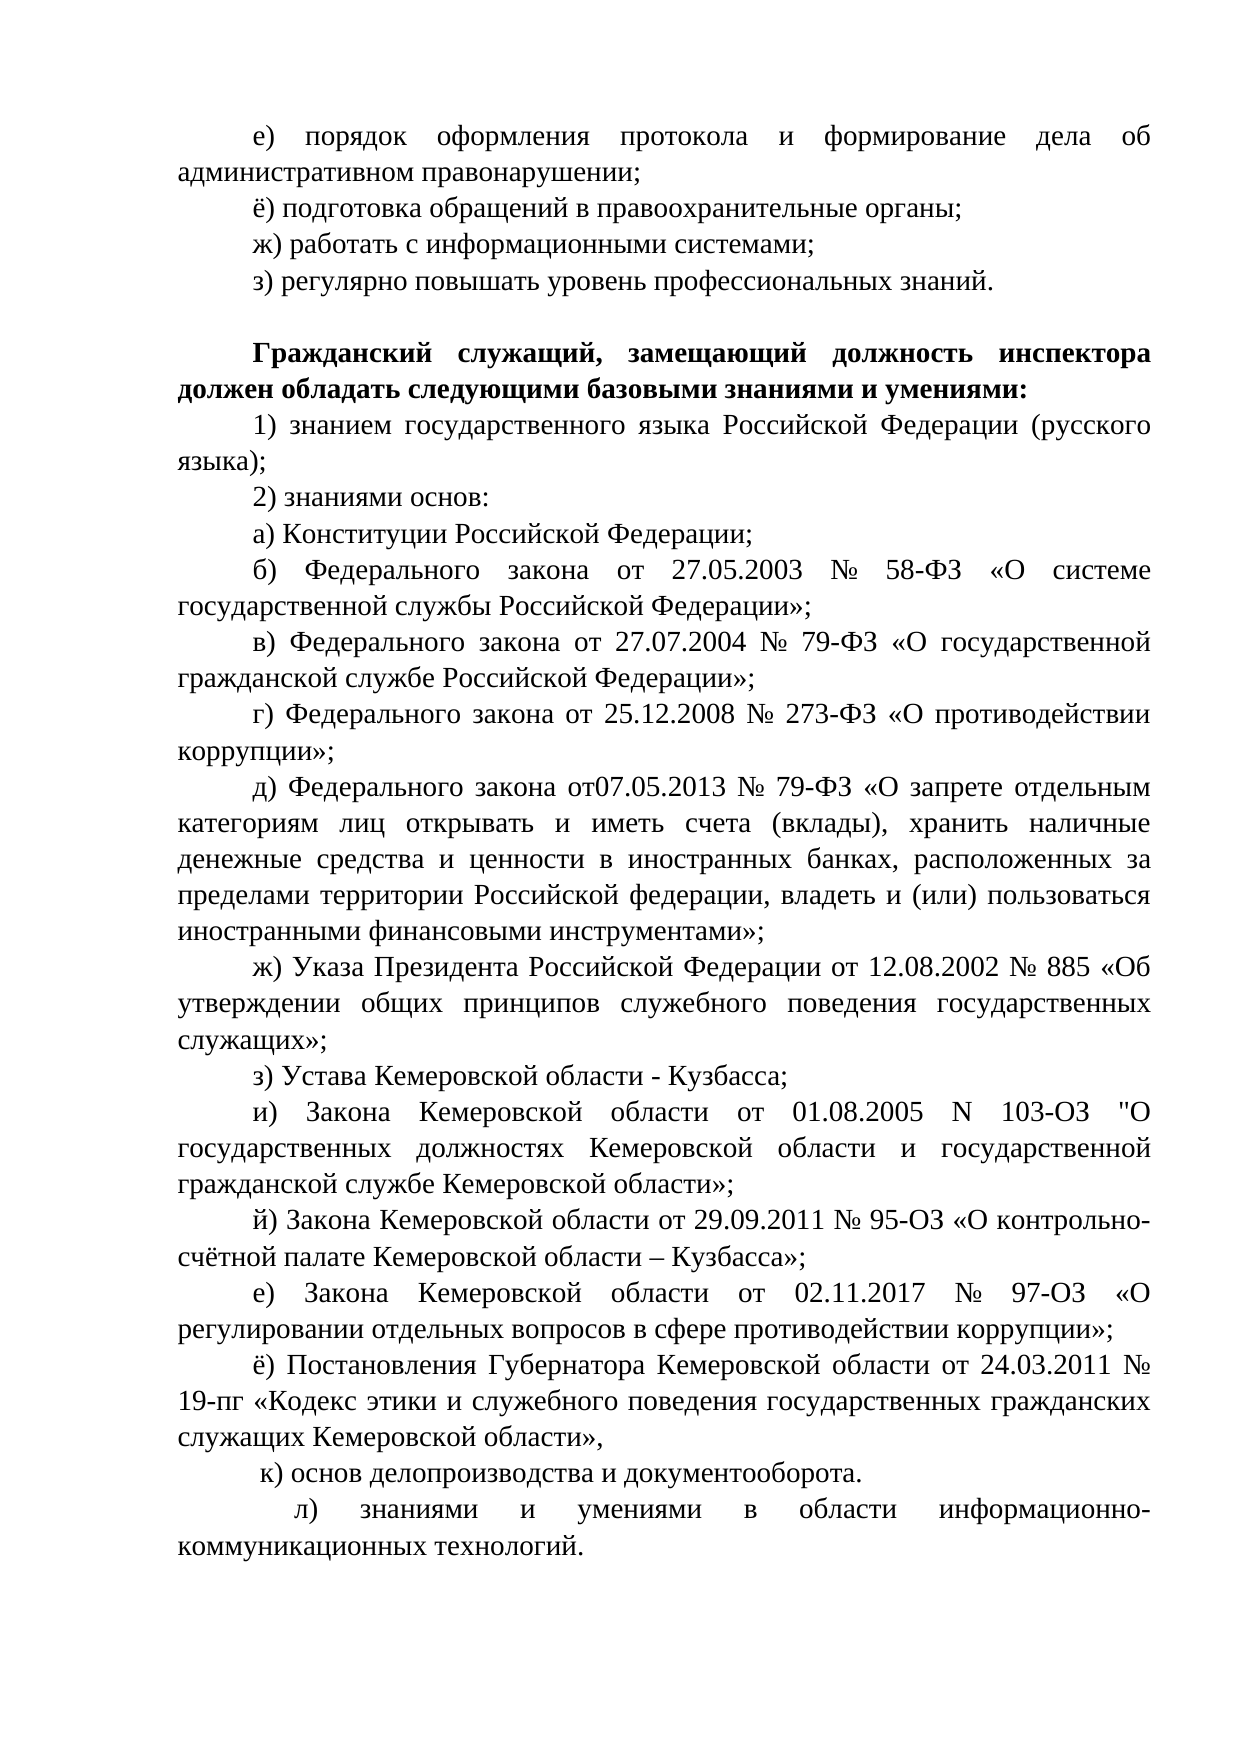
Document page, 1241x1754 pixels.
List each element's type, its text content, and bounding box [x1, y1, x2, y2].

text ж) Указа Президента Российской Федерации от 12.08.2002 № 885 «Об утверждении общих принципов служебного поведения государственных служащих»; [177, 949, 1152, 1055]
text г) Федерального закона от 25.12.2008 № 273-ФЗ «О противодействии коррупции»; [177, 696, 1152, 766]
text з) Устава Кемеровской области - Кузбасса; [177, 1058, 1152, 1091]
text д) Федерального закона от07.05.2013 № 79-ФЗ «О запрете отдельным категориям лиц открывать и иметь счета (вклады), хранить наличные денежные средства и ценности в иностранных банках, расположенных за пределами территории Российской федерации, владеть и (или) пользоваться иностранными финансовыми инструментами»; [177, 769, 1152, 947]
text ё) Постановления Губернатора Кемеровской области от 24.03.2011 № 19-пг «Кодекс этики и служебного поведения государственных гражданских служащих Кемеровской области», [177, 1347, 1152, 1453]
text е) Закона Кемеровской области от 02.11.2017 № 97-ОЗ «О регулировании отдельных вопросов в сфере противодействии коррупции»; [177, 1275, 1152, 1344]
text 2) знаниями основ: [177, 479, 1152, 513]
text з) регулярно повышать уровень профессиональных знаний. [177, 263, 1152, 296]
text и) Закона Кемеровской области от 01.08.2005 N 103-ОЗ "О государственных должностях Кемеровской области и государственной гражданской службе Кемеровской области»; [177, 1094, 1152, 1200]
text л) знаниями и умениями в области информационно-коммуникационных технологий. [177, 1492, 1152, 1561]
text Гражданский служащий, замещающий должность инспектора должен обладать следующими базовыми знаниями и умениями: [177, 335, 1152, 405]
text к) основ делопроизводства и документооборота. [177, 1456, 1152, 1489]
text ё) подготовка обращений в правоохранительные органы; [177, 190, 1152, 224]
text ж) работать с информационными системами; [177, 227, 1152, 260]
text 1) знанием государственного языка Российской Федерации (русского языка); [177, 407, 1152, 477]
text а) Конституции Российской Федерации; [177, 516, 1152, 549]
text й) Закона Кемеровской области от 29.09.2011 № 95-ОЗ «О контрольно-счётной палате Кемеровской области – Кузбасса»; [177, 1202, 1152, 1272]
text б) Федерального закона от 27.05.2003 № 58-ФЗ «О системе государственной службы Российской Федерации»; [177, 552, 1152, 622]
text е) порядок оформления протокола и формирование дела об административном правонарушении; [177, 118, 1152, 188]
text в) Федерального закона от 27.07.2004 № 79-ФЗ «О государственной гражданской службе Российской Федерации»; [177, 624, 1152, 694]
